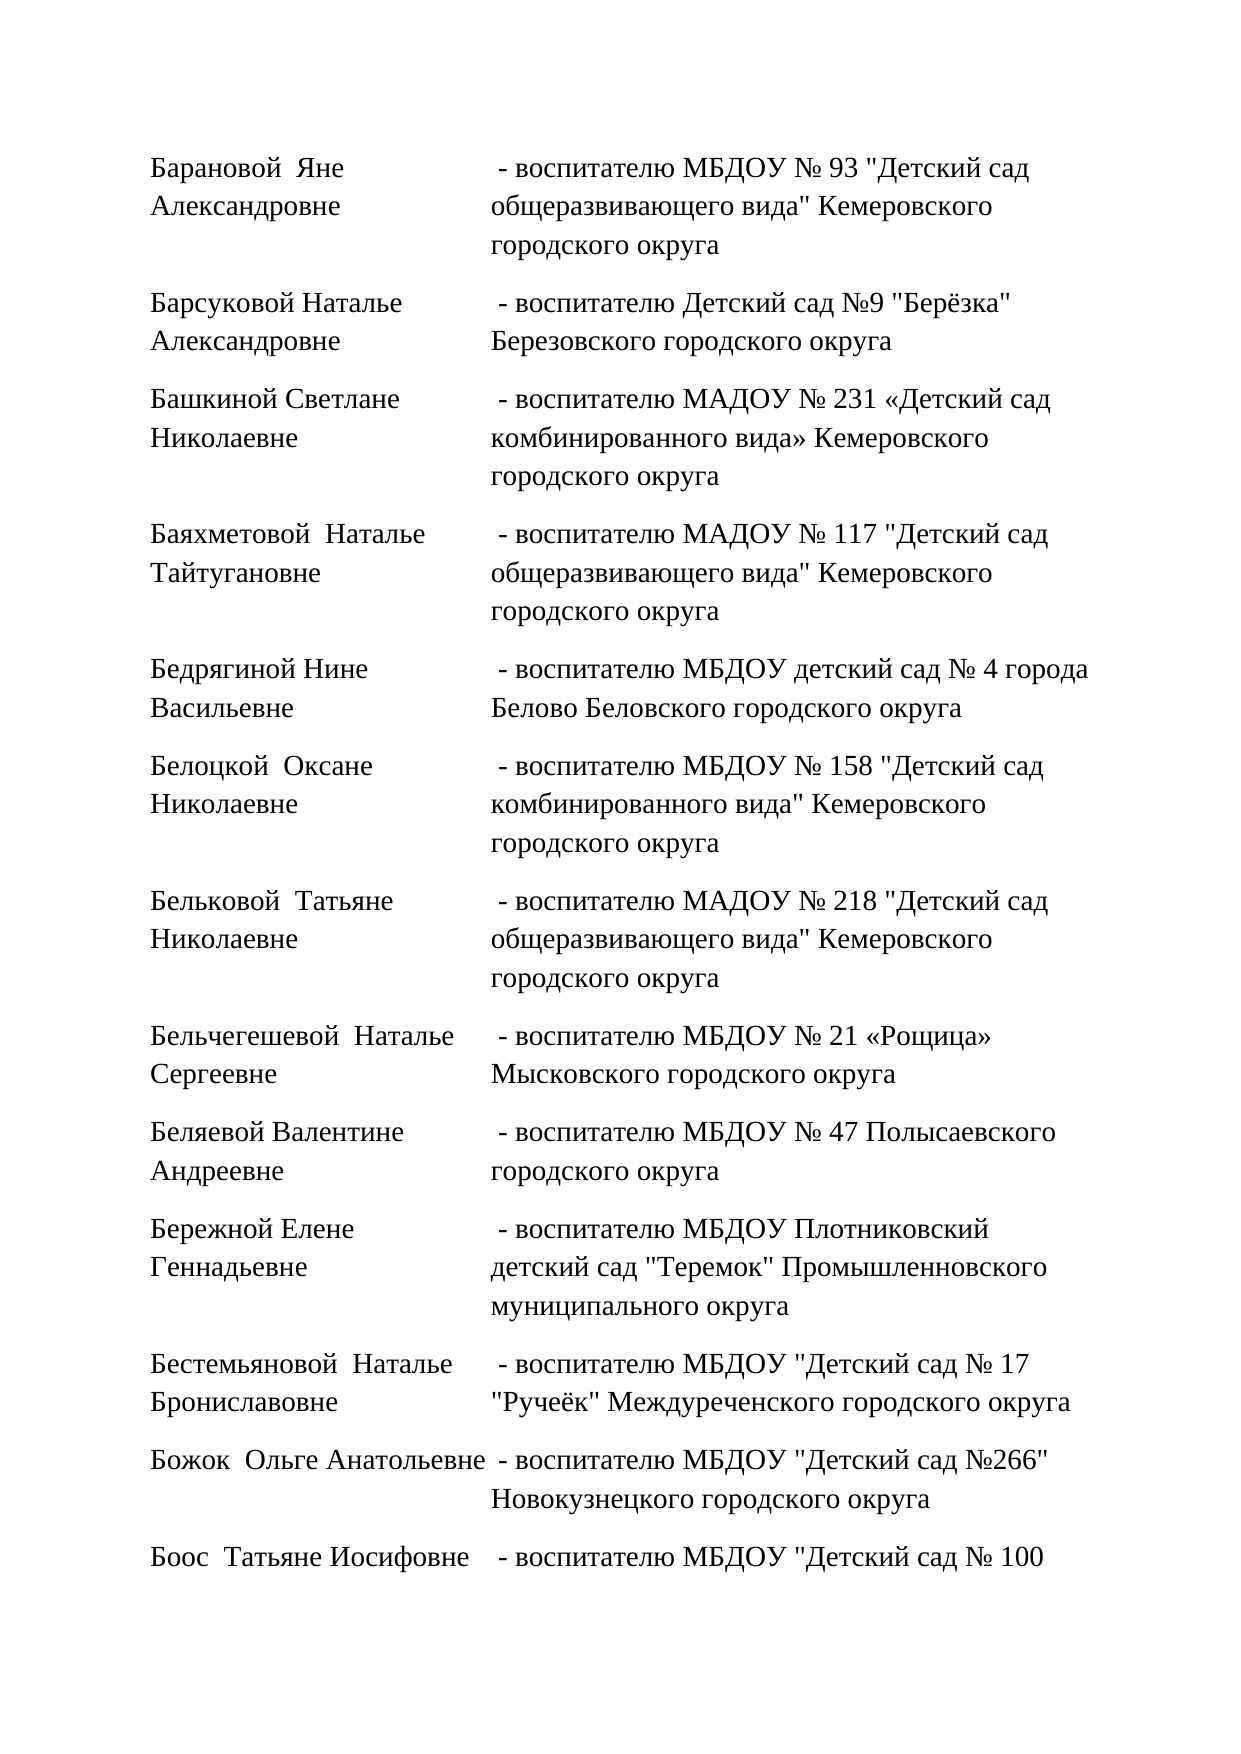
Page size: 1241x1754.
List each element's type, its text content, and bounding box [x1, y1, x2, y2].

table_cell - воспитателю МБДОУ детский сад № 4 города Белово Беловского городского округа [490, 651, 1091, 748]
table_cell Белоцкой Оксане Николаевне [149, 748, 489, 883]
table_cell - воспитателю МБДОУ № 47 Полысаевского городского округа [490, 1114, 1091, 1211]
table_cell Баяхметовой Наталье Тайтугановне [149, 516, 489, 651]
table_cell - воспитателю МБДОУ № 93 "Детский сад общеразвивающего вида" Кемеровского городского округа [490, 150, 1091, 285]
table_cell Бедрягиной Нине Васильевне [149, 651, 489, 748]
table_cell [149, 1539, 489, 1597]
table_cell - воспитателю МБДОУ № 21 «Рощица» Мысковского городского округа [490, 1018, 1091, 1114]
table_cell Бережной Елене Геннадьевне [149, 1211, 489, 1346]
table_cell - воспитателю МБДОУ "Детский сад №266" Новокузнецкого городского округа [490, 1442, 1091, 1539]
table_cell Бельчегешевой Наталье Сергеевне [149, 1018, 489, 1114]
table_cell Бельковой Татьяне Николаевне [149, 883, 489, 1018]
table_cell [490, 1539, 1091, 1597]
table_cell - воспитателю МБДОУ Плотниковский детский сад "Теремок" Промышленновского муниципального округа [490, 1211, 1091, 1346]
table_cell - воспитателю МАДОУ № 231 «Детский сад комбинированного вида» Кемеровского городского округа [490, 381, 1091, 516]
table_cell Барсуковой Наталье Александровне [149, 285, 489, 381]
table_cell Бестемьяновой Наталье Брониславовне [149, 1346, 489, 1442]
table_cell Божок Ольге Анатольевне [149, 1442, 489, 1539]
table_cell Башкиной Светлане Николаевне [149, 381, 489, 516]
table_cell - воспитателю МБДОУ № 158 "Детский сад комбинированного вида" Кемеровского городского округа [490, 748, 1091, 883]
table_cell Барановой Яне Александровне [149, 150, 489, 285]
table_cell - воспитателю МБДОУ "Детский сад № 17 "Ручеёк" Междуреченского городского округа [490, 1346, 1091, 1442]
table_cell - воспитателю Детский сад №9 "Берёзка" Березовского городского округа [490, 285, 1091, 381]
table_cell - воспитателю МАДОУ № 218 "Детский сад общеразвивающего вида" Кемеровского городского округа [490, 883, 1091, 1018]
table_cell Беляевой Валентине Андреевне [149, 1114, 489, 1211]
table_cell - воспитателю МАДОУ № 117 "Детский сад общеразвивающего вида" Кемеровского городского округа [490, 516, 1091, 651]
